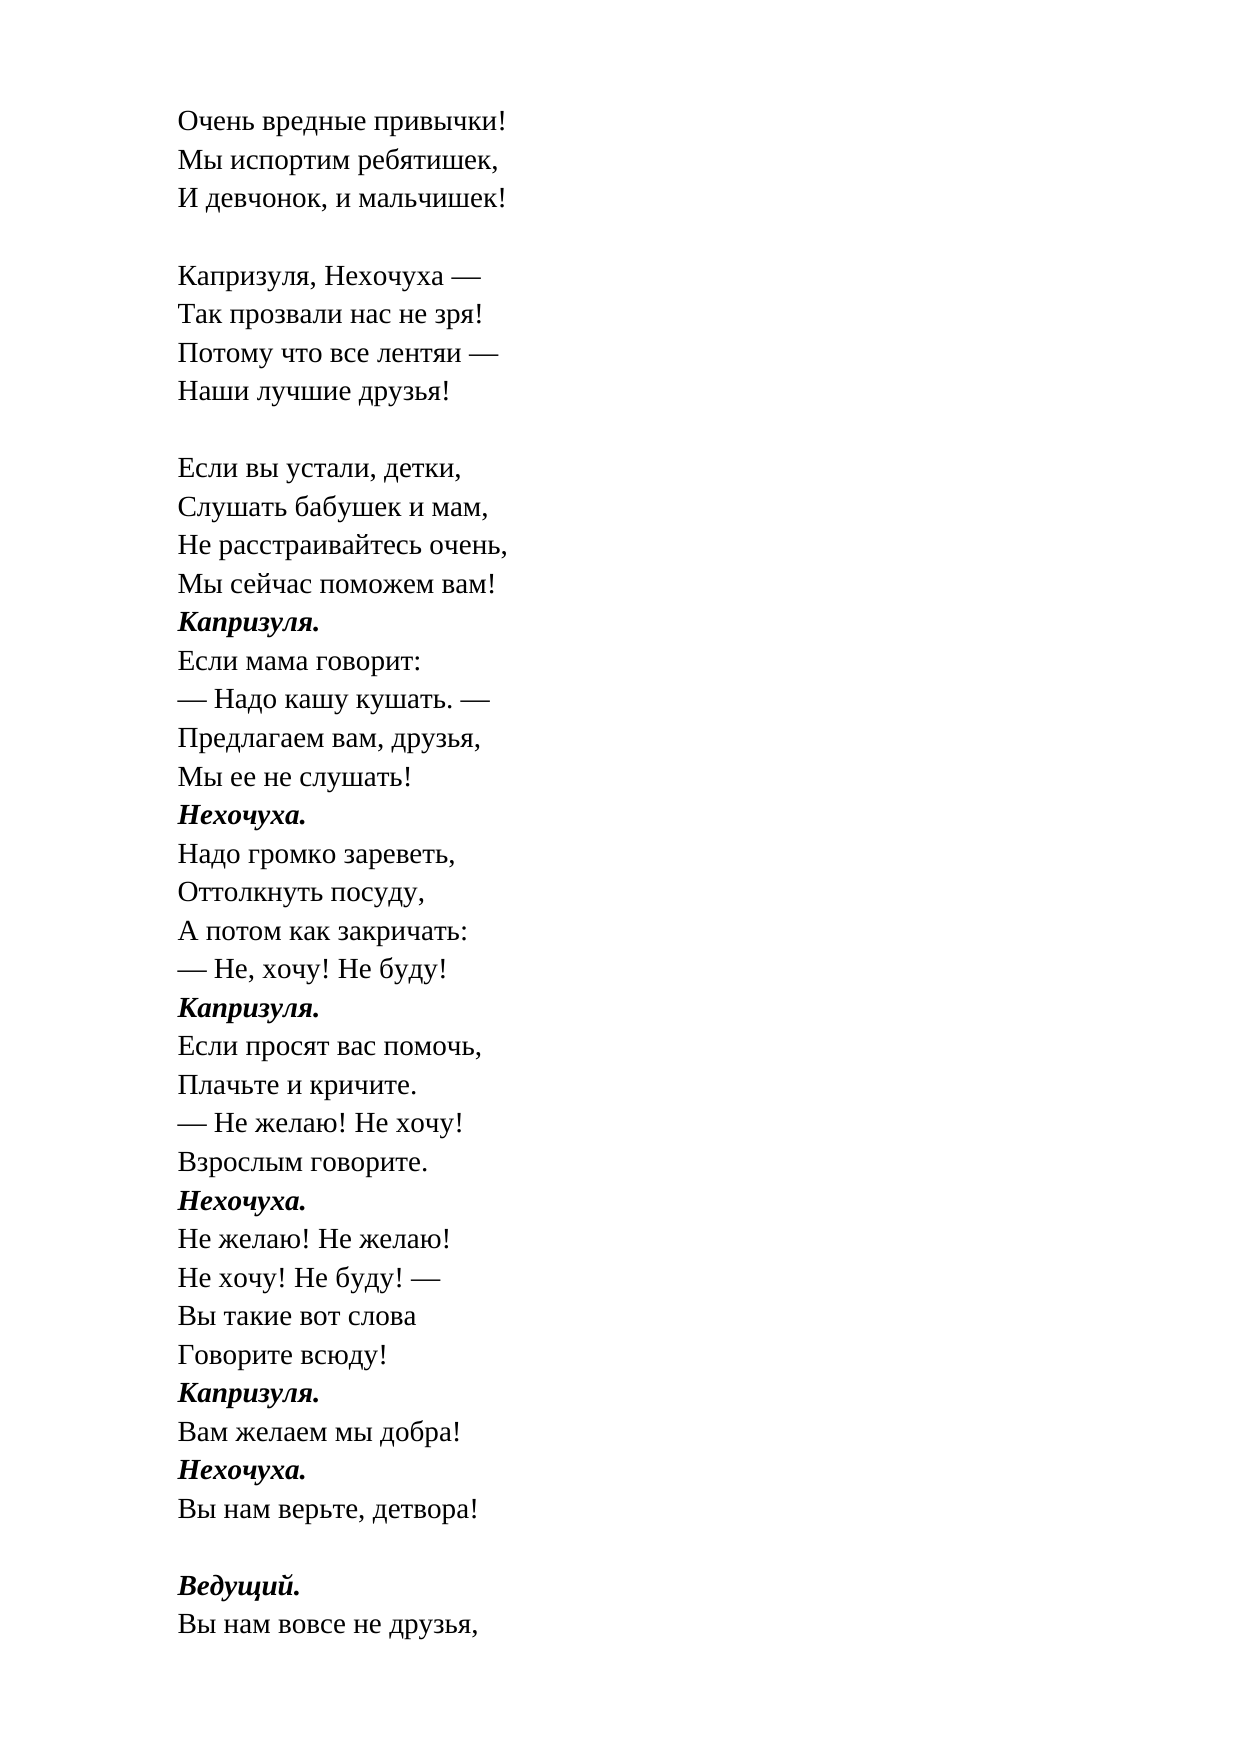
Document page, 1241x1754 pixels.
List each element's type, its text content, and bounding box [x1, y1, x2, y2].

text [177, 1529, 1152, 1640]
text Если вы устали, детки, Слушать бабушек и мам, Не расстраивайтесь очень, Мы сейчас поможем вам! Капризуля. Если мама говорит: — Надо кашу кушать. — Предлагаем вам, друзья, Мы ее не слушать! Нехочуха. Надо громко зареветь, Оттолкнуть посуду, А потом как закричать: — Не, хочу! Не буду! Капризуля. Если просят вас помочь, Плачьте и кричите. — Не желаю! Не хочу! Взрослым говорите. Нехочуха. Не желаю! Не желаю! Не хочу! Не буду! — Вы такие вот слова Говорите всюду! Капризуля. Вам желаем мы добра! Нехочуха. Вы нам верьте, детвора! [177, 412, 1152, 1524]
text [177, 103, 1152, 214]
text Капризуля, Нехочуха — Так прозвали нас не зря! Потому что все лентяи — Наши лучшие друзья! [177, 219, 1152, 407]
